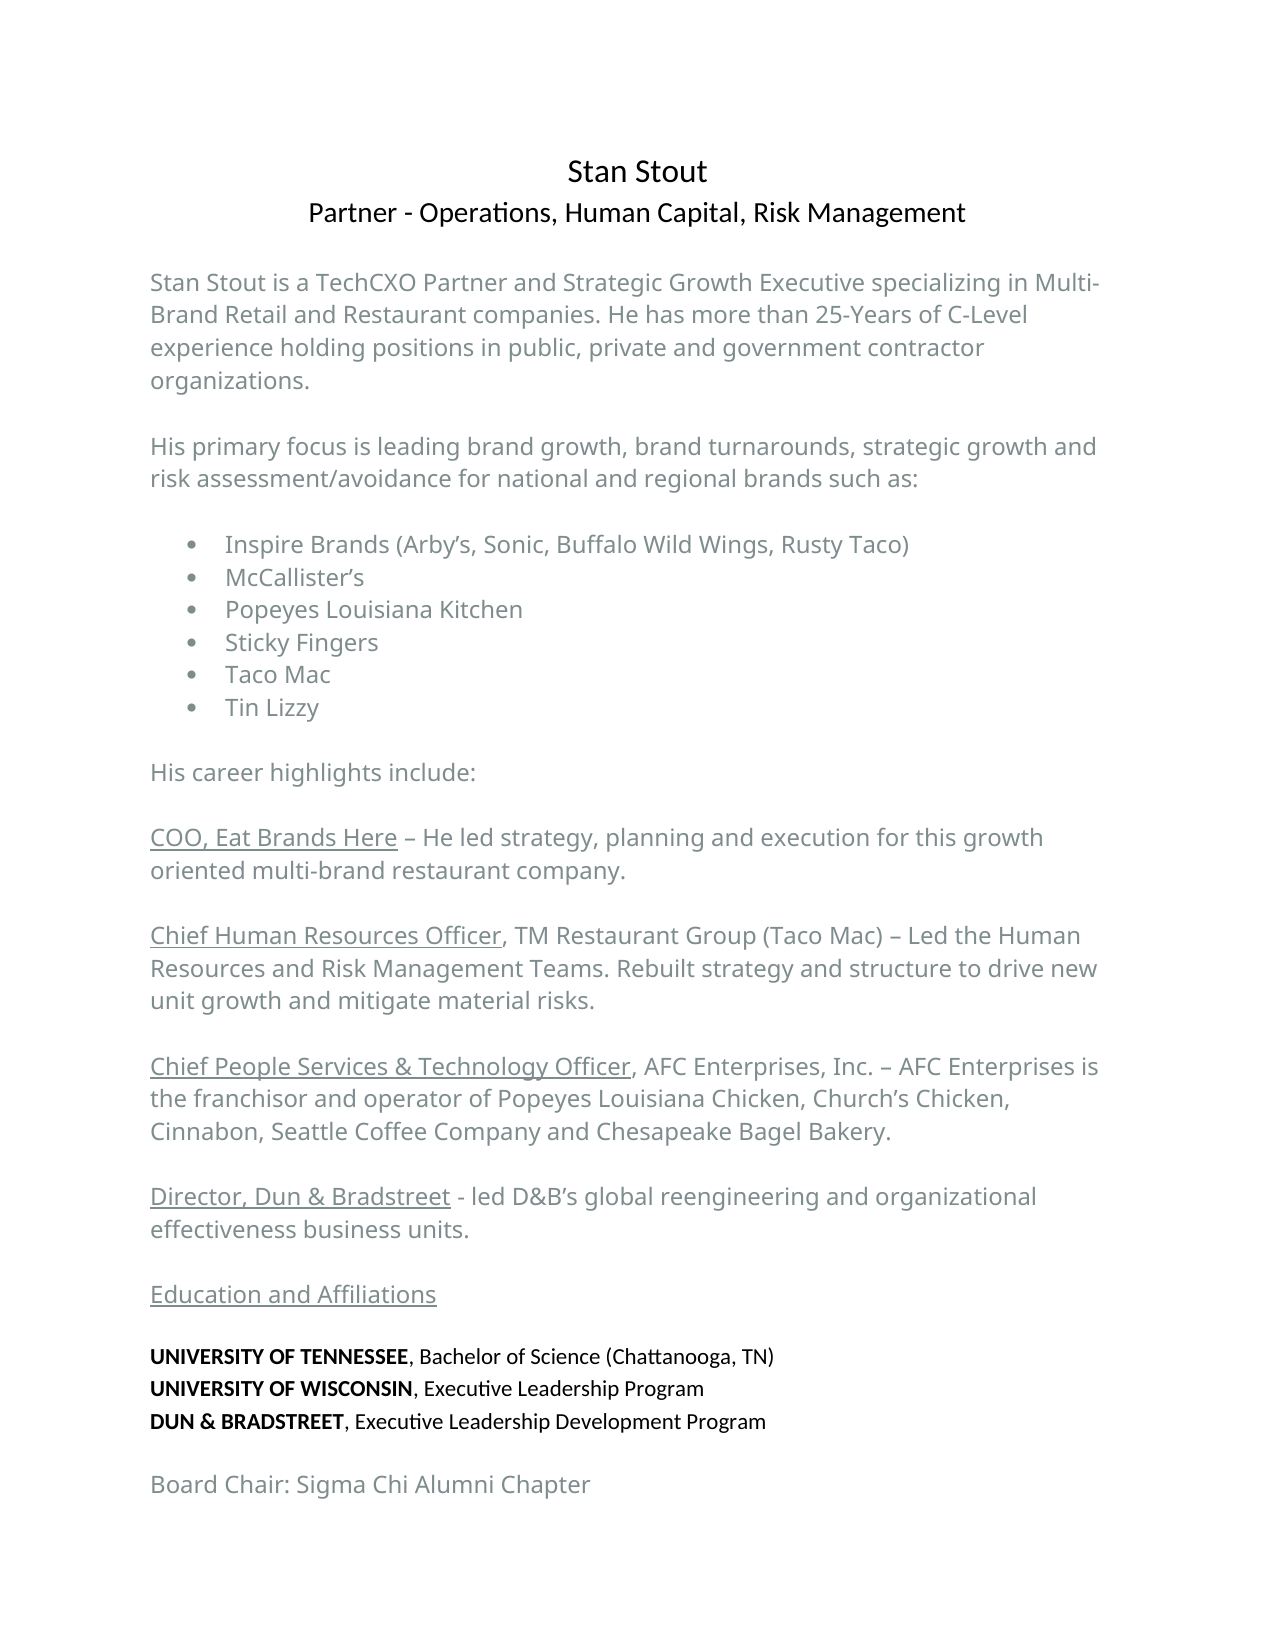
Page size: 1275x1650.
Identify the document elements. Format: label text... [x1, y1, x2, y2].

text Board Chair: Sigma Chi Alumni Chapter [150, 1467, 1125, 1500]
text His career highlights include: [150, 756, 1125, 788]
text COO, Eat Brands Here – He led strategy, planning and execution for this growth oriented multi-brand restaurant company. [150, 821, 1125, 886]
text His primary focus is leading brand growth, brand turnarounds, strategic growth and risk assessment/avoidance for national and regional brands such as: [150, 429, 1125, 495]
text Chief Human Resources Officer, TM Restaurant Group (Taco Mac) – Led the Human Resources and Risk Management Teams. Rebuilt strategy and structure to drive new unit growth and mitigate material risks. [150, 919, 1125, 1017]
text Education and Affiliations [150, 1278, 1125, 1310]
text UNIVERSITY OF TENNESSEE, Bachelor of Science (Chattanooga, TN) [150, 1342, 1125, 1370]
text Chief People Services & Technology Officer, AFC Enterprises, Inc. – AFC Enterprises is the franchisor and operator of Popeyes Louisiana Chicken, Church’s Chicken, Cinnabon, Seattle Coffee Company and Chesapeake Bagel Bakery. [150, 1049, 1125, 1147]
list McCallister’s [187, 560, 1125, 593]
text Partner - Operations, Human Capital, Risk Management [150, 194, 1125, 229]
list Popeyes Louisiana Kitchen [187, 593, 1125, 626]
list Taco Mac [187, 658, 1125, 691]
text Stan Stout [150, 150, 1125, 191]
list Inspire Brands (Arby’s, Sonic, Buffalo Wild Wings, Rusty Taco) [187, 528, 1125, 560]
text DUN & BRADSTREET, Executive Leadership Development Program [150, 1407, 1125, 1435]
text UNIVERSITY OF WISCONSIN, Executive Leadership Program [150, 1374, 1125, 1403]
text Stan Stout is a TechCXO Partner and Strategic Growth Executive specializing in Multi-Brand Retail and Restaurant companies. He has more than 25-Years of C-Level experience holding positions in public, private and government contractor organizations. [150, 265, 1125, 396]
text Director, Dun & Bradstreet - led D&B’s global reengineering and organizational effectiveness business units. [150, 1180, 1125, 1245]
list Sticky Fingers [187, 626, 1125, 658]
list Tin Lizzy [187, 691, 1125, 723]
